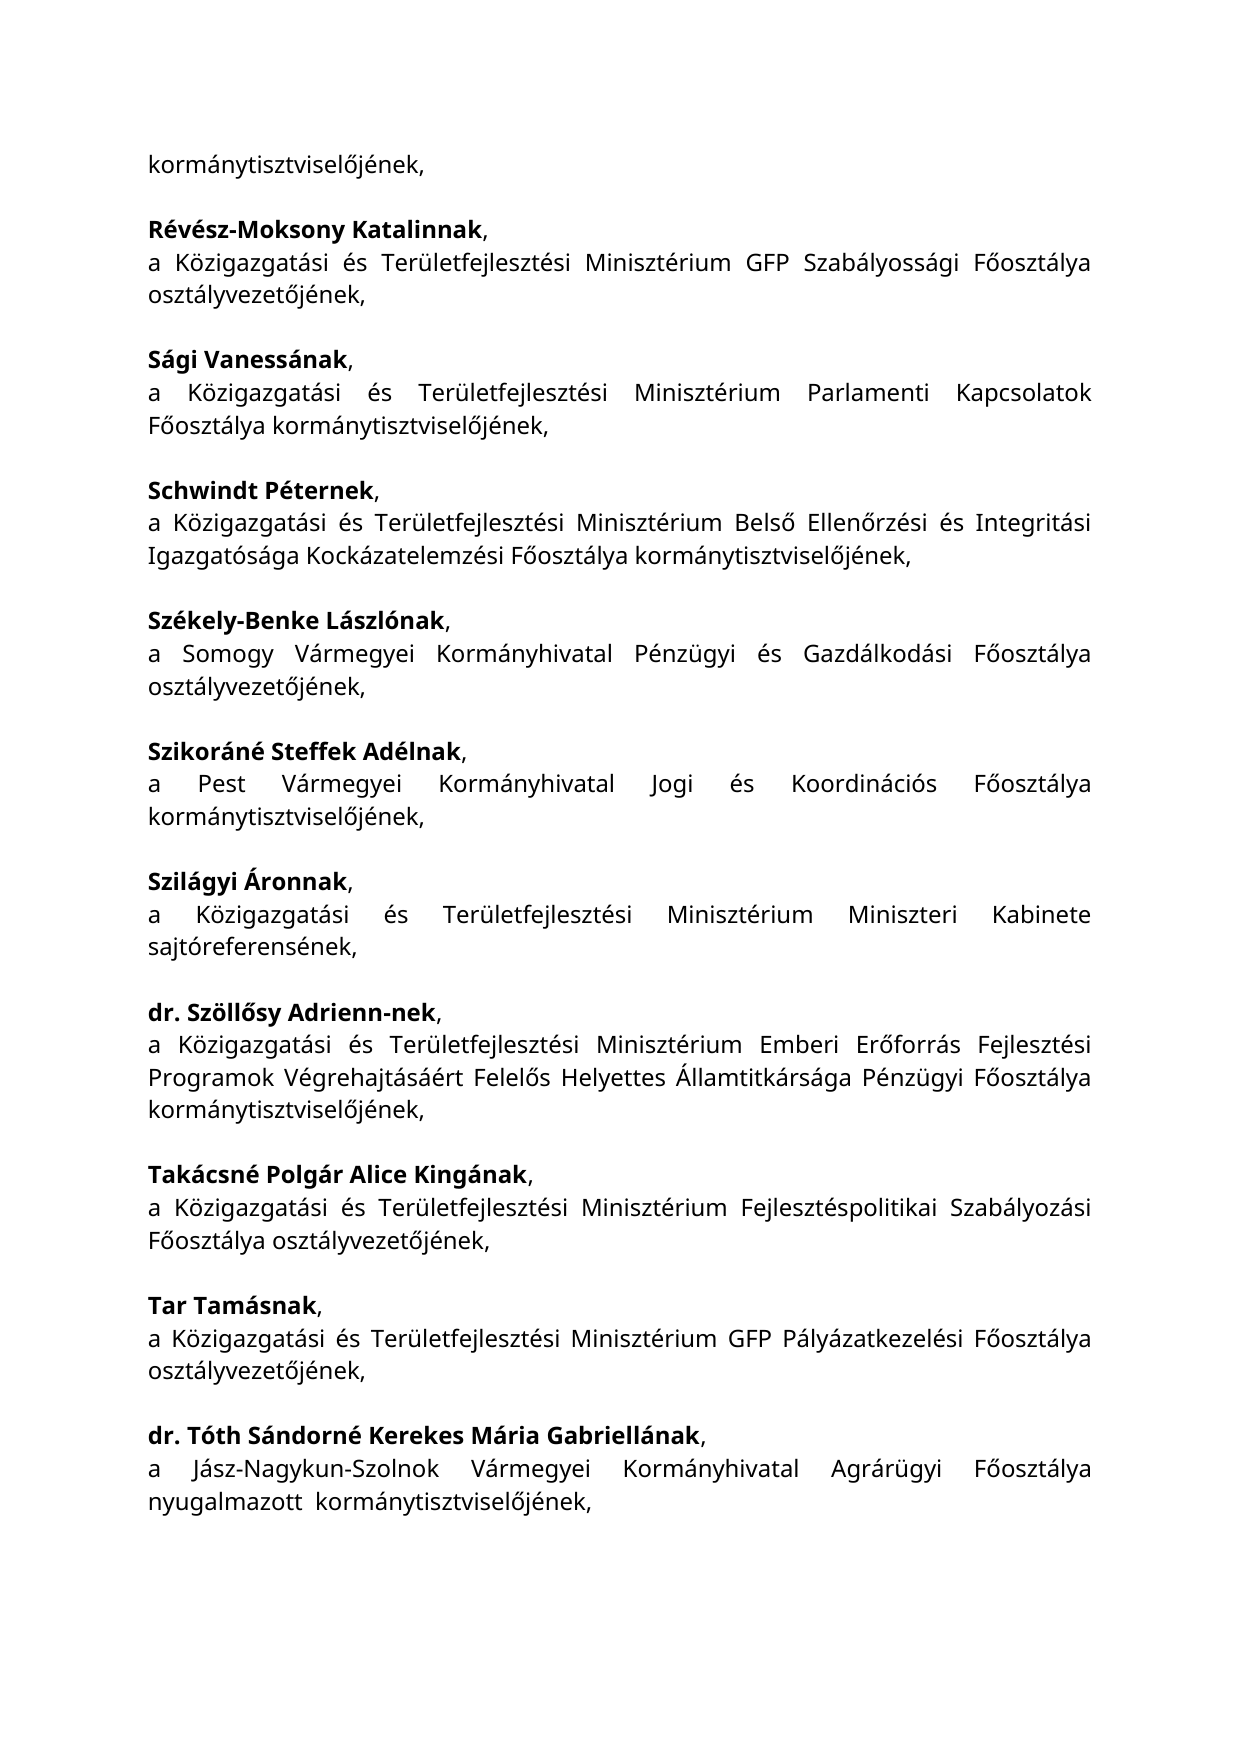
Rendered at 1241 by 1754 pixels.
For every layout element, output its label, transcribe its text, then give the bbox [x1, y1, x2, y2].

text dr. Tóth Sándorné Kerekes Mária Gabriellának, [148, 1419, 1093, 1452]
text a Somogy Vármegyei Kormányhivatal Pénzügyi és Gazdálkodási Főosztálya osztályvezetőjének, [148, 637, 1093, 702]
text a Jász-Nagykun-Szolnok Vármegyei Kormányhivatal Agrárügyi Főosztálya nyugalmazott kormánytisztviselőjének, [148, 1452, 1093, 1517]
text Székely-Benke Lászlónak, [148, 604, 1093, 637]
text Tar Tamásnak, [148, 1289, 1093, 1321]
text a Közigazgatási és Területfejlesztési Minisztérium GFP Pályázatkezelési Főosztálya osztályvezetőjének, [148, 1321, 1093, 1387]
text Szikoráné Steffek Adélnak, [148, 734, 1093, 767]
text a Közigazgatási és Területfejlesztési Minisztérium Belső Ellenőrzési és Integritási Igazgatósága Kockázatelemzési Főosztálya kormánytisztviselőjének, [148, 506, 1093, 571]
text Takácsné Polgár Alice Kingának, [148, 1158, 1093, 1191]
text dr. Szöllősy Adrienn-nek, [148, 995, 1093, 1028]
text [148, 148, 1093, 180]
text a Pest Vármegyei Kormányhivatal Jogi és Koordinációs Főosztálya kormánytisztviselőjének, [148, 767, 1093, 832]
text Szilágyi Áronnak, [148, 865, 1093, 897]
text a Közigazgatási és Területfejlesztési Minisztérium Parlamenti Kapcsolatok Főosztálya kormánytisztviselőjének, [148, 376, 1093, 441]
text Révész-Moksony Katalinnak, [148, 213, 1093, 245]
text a Közigazgatási és Területfejlesztési Minisztérium Miniszteri Kabinete sajtóreferensének, [148, 897, 1093, 963]
text a Közigazgatási és Területfejlesztési Minisztérium Fejlesztéspolitikai Szabályozási Főosztálya osztályvezetőjének, [148, 1191, 1093, 1256]
text Sági Vanessának, [148, 343, 1093, 376]
text a Közigazgatási és Területfejlesztési Minisztérium Emberi Erőforrás Fejlesztési Programok Végrehajtásáért Felelős Helyettes Államtitkársága Pénzügyi Főosztálya kormánytisztviselőjének, [148, 1028, 1093, 1126]
text a Közigazgatási és Területfejlesztési Minisztérium GFP Szabályossági Főosztálya osztályvezetőjének, [148, 245, 1093, 311]
text Schwindt Péternek, [148, 474, 1093, 506]
